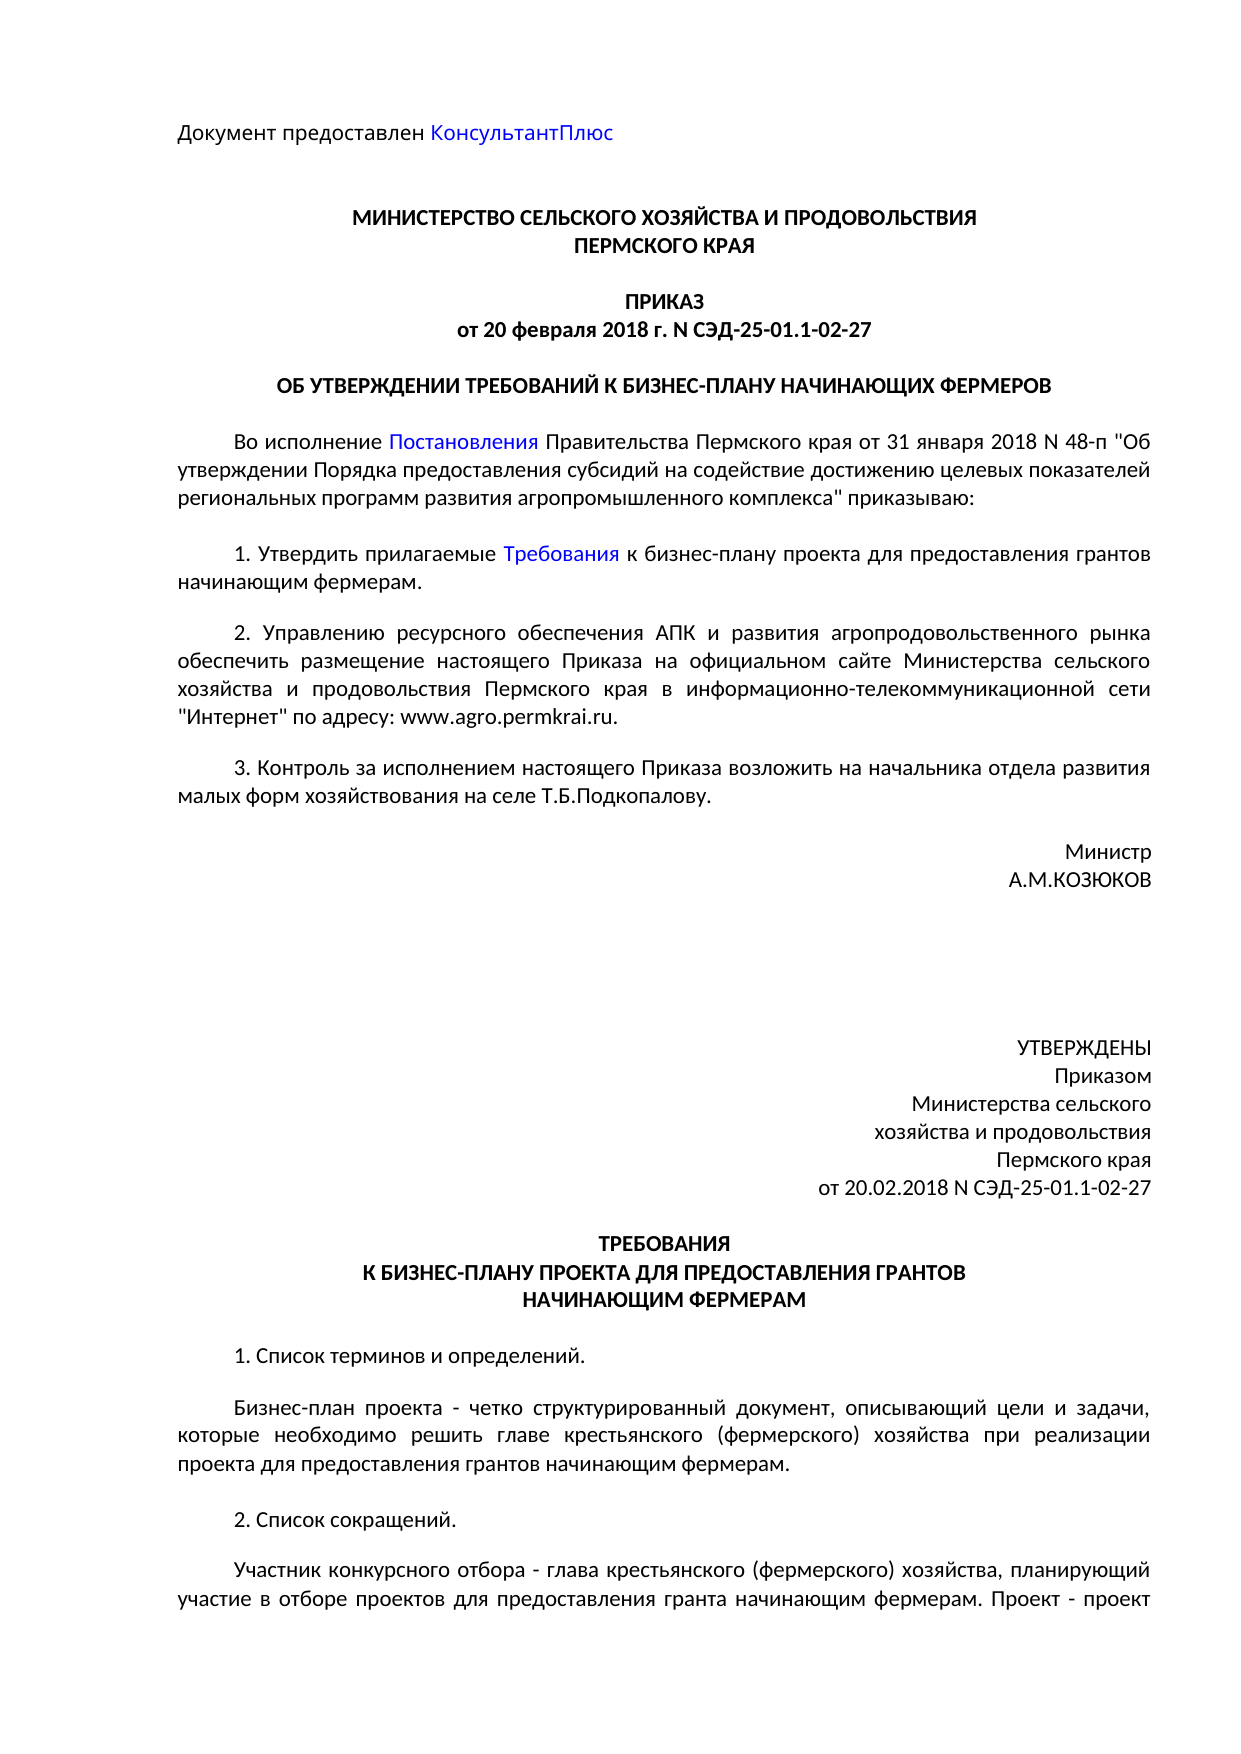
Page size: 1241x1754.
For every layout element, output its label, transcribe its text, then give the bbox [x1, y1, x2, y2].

text 1. Утвердить прилагаемые Требования к бизнес-плану проекта для предоставления грантов начинающим фермерам. [177, 539, 1152, 595]
text Приказом [177, 1061, 1152, 1089]
title ПРИКАЗ [177, 287, 1152, 315]
title МИНИСТЕРСТВО СЕЛЬСКОГО ХОЗЯЙСТВА И ПРОДОВОЛЬСТВИЯ [177, 203, 1152, 231]
title ТРЕБОВАНИЯ [177, 1229, 1152, 1258]
title НАЧИНАЮЩИМ ФЕРМЕРАМ [177, 1286, 1152, 1314]
text Во исполнение Постановления Правительства Пермского края от 31 января 2018 N 48-п "Об утверждении Порядка предоставления субсидий на содействие достижению целевых показателей региональных программ развития агропромышленного комплекса" приказываю: [177, 427, 1152, 511]
title Документ предоставлен КонсультантПлюс [177, 118, 1152, 175]
text Министр [177, 837, 1152, 865]
title К БИЗНЕС-ПЛАНУ ПРОЕКТА ДЛЯ ПРЕДОСТАВЛЕНИЯ ГРАНТОВ [177, 1258, 1152, 1286]
text 2. Управлению ресурсного обеспечения АПК и развития агропродовольственного рынка обеспечить размещение настоящего Приказа на официальном сайте Министерства сельского хозяйства и продовольствия Пермского края в информационно-телекоммуникационной сети "Интернет" по адресу: www.agro.permkrai.ru. [177, 618, 1152, 730]
text 1. Список терминов и определений. [177, 1342, 1152, 1370]
text 3. Контроль за исполнением настоящего Приказа возложить на начальника отдела развития малых форм хозяйствования на селе Т.Б.Подкопалову. [177, 753, 1152, 809]
text 2. Список сокращений. [177, 1505, 1152, 1533]
text УТВЕРЖДЕНЫ [177, 1033, 1152, 1061]
text Министерства сельского [177, 1089, 1152, 1117]
text Бизнес-план проекта - четко структурированный документ, описывающий цели и задачи, которые необходимо решить главе крестьянского (фермерского) хозяйства при реализации проекта для предоставления грантов начинающим фермерам. [177, 1393, 1152, 1477]
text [177, 1556, 1152, 1612]
text Пермского края [177, 1146, 1152, 1173]
title от 20 февраля 2018 г. N СЭД-25-01.1-02-27 [177, 315, 1152, 343]
title ОБ УТВЕРЖДЕНИИ ТРЕБОВАНИЙ К БИЗНЕС-ПЛАНУ НАЧИНАЮЩИХ ФЕРМЕРОВ [177, 371, 1152, 399]
text от 20.02.2018 N СЭД-25-01.1-02-27 [177, 1173, 1152, 1202]
text А.М.КОЗЮКОВ [177, 865, 1152, 893]
text хозяйства и продовольствия [177, 1117, 1152, 1146]
title ПЕРМСКОГО КРАЯ [177, 231, 1152, 259]
